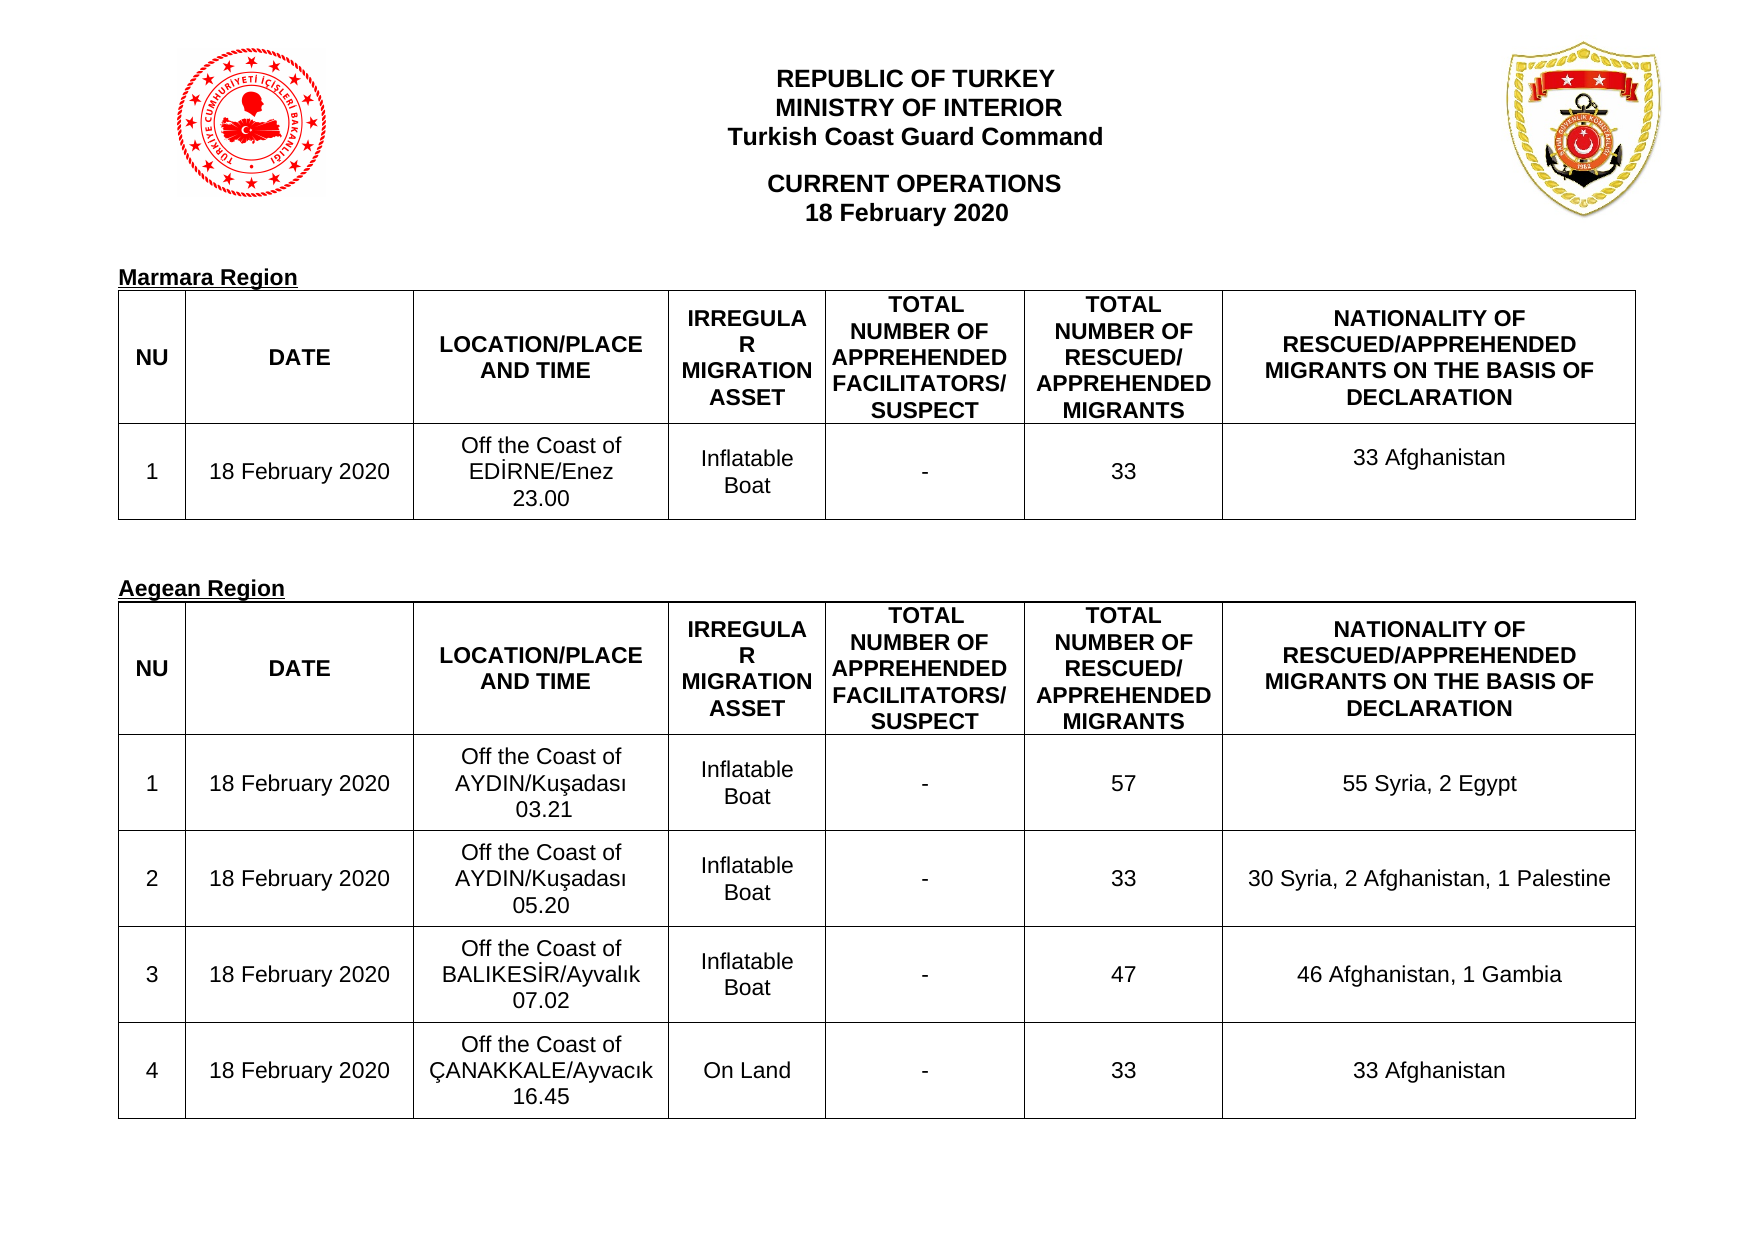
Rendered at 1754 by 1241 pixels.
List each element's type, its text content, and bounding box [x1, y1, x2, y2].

table_cell 55 Syria, 2 Egypt [1223, 735, 1635, 830]
table_cell Off the Coast of EDİRNE/Enez 23.00 [414, 424, 668, 519]
table_header NU [119, 291, 185, 423]
table_cell 3 [119, 927, 185, 1022]
table_cell 46 Afghanistan, 1 Gambia [1223, 927, 1635, 1022]
picture [177, 48, 326, 197]
table_cell 18 February 2020 [186, 424, 413, 519]
table_header IRREGULAR MIGRATION ASSET [669, 603, 825, 734]
table_cell On Land [669, 1023, 825, 1118]
table_header NATIONALITY OF RESCUED/APPREHENDED MIGRANTS ON THE BASIS OF DECLARATION [1223, 603, 1635, 734]
table_cell 1 [119, 735, 185, 830]
table_cell 30 Syria, 2 Afghanistan, 1 Palestine [1223, 831, 1635, 926]
table_header DATE [186, 291, 413, 423]
table_cell 47 [1025, 927, 1222, 1022]
table_cell 2 [119, 831, 185, 926]
text Aegean Region [118, 575, 1636, 601]
table_cell 33 [1025, 1023, 1222, 1118]
table_header TOTAL NUMBER OF APPREHENDED FACILITATORS/ SUSPECT [826, 291, 1024, 423]
table_header DATE [186, 603, 413, 734]
table_cell 4 [119, 1023, 185, 1118]
table_cell 33 [1025, 831, 1222, 926]
table_cell - [826, 1023, 1024, 1118]
table_cell - [826, 735, 1024, 830]
table_cell 18 February 2020 [186, 831, 413, 926]
table_cell 33 Afghanistan [1223, 424, 1635, 519]
table_header LOCATION/PLACE AND TIME [414, 291, 668, 423]
table_cell Off the Coast of AYDIN/Kuşadası 03.21 [414, 735, 668, 830]
table_cell - [826, 424, 1024, 519]
table_cell - [826, 927, 1024, 1022]
table_cell Off the Coast of AYDIN/Kuşadası 05.20 [414, 831, 668, 926]
table_header NATIONALITY OF RESCUED/APPREHENDED MIGRANTS ON THE BASIS OF DECLARATION [1223, 291, 1635, 423]
table_header TOTAL NUMBER OF RESCUED/ APPREHENDED MIGRANTS [1025, 291, 1222, 423]
table_cell Inflatable Boat [669, 424, 825, 519]
table_cell 33 [1025, 424, 1222, 519]
text Marmara Region [118, 264, 1636, 290]
table_cell 18 February 2020 [186, 927, 413, 1022]
table_cell Inflatable Boat [669, 927, 825, 1022]
picture [1501, 35, 1688, 223]
table_cell 33 Afghanistan [1223, 1023, 1635, 1118]
table_cell Off the Coast of ÇANAKKALE/Ayvacık 16.45 [414, 1023, 668, 1118]
table_header TOTAL NUMBER OF RESCUED/ APPREHENDED MIGRANTS [1025, 603, 1222, 734]
table_cell 1 [119, 424, 185, 519]
table_cell 57 [1025, 735, 1222, 830]
table_cell Inflatable Boat [669, 735, 825, 830]
table_header TOTAL NUMBER OF APPREHENDED FACILITATORS/ SUSPECT [826, 603, 1024, 734]
table_cell Off the Coast of BALIKESİR/Ayvalık 07.02 [414, 927, 668, 1022]
table_cell Inflatable Boat [669, 831, 825, 926]
table_header NU [119, 603, 185, 734]
table_header LOCATION/PLACE AND TIME [414, 603, 668, 734]
table_header IRREGULAR MIGRATION ASSET [669, 291, 825, 423]
table_cell - [826, 831, 1024, 926]
table_cell 18 February 2020 [186, 1023, 413, 1118]
table_cell 18 February 2020 [186, 735, 413, 830]
